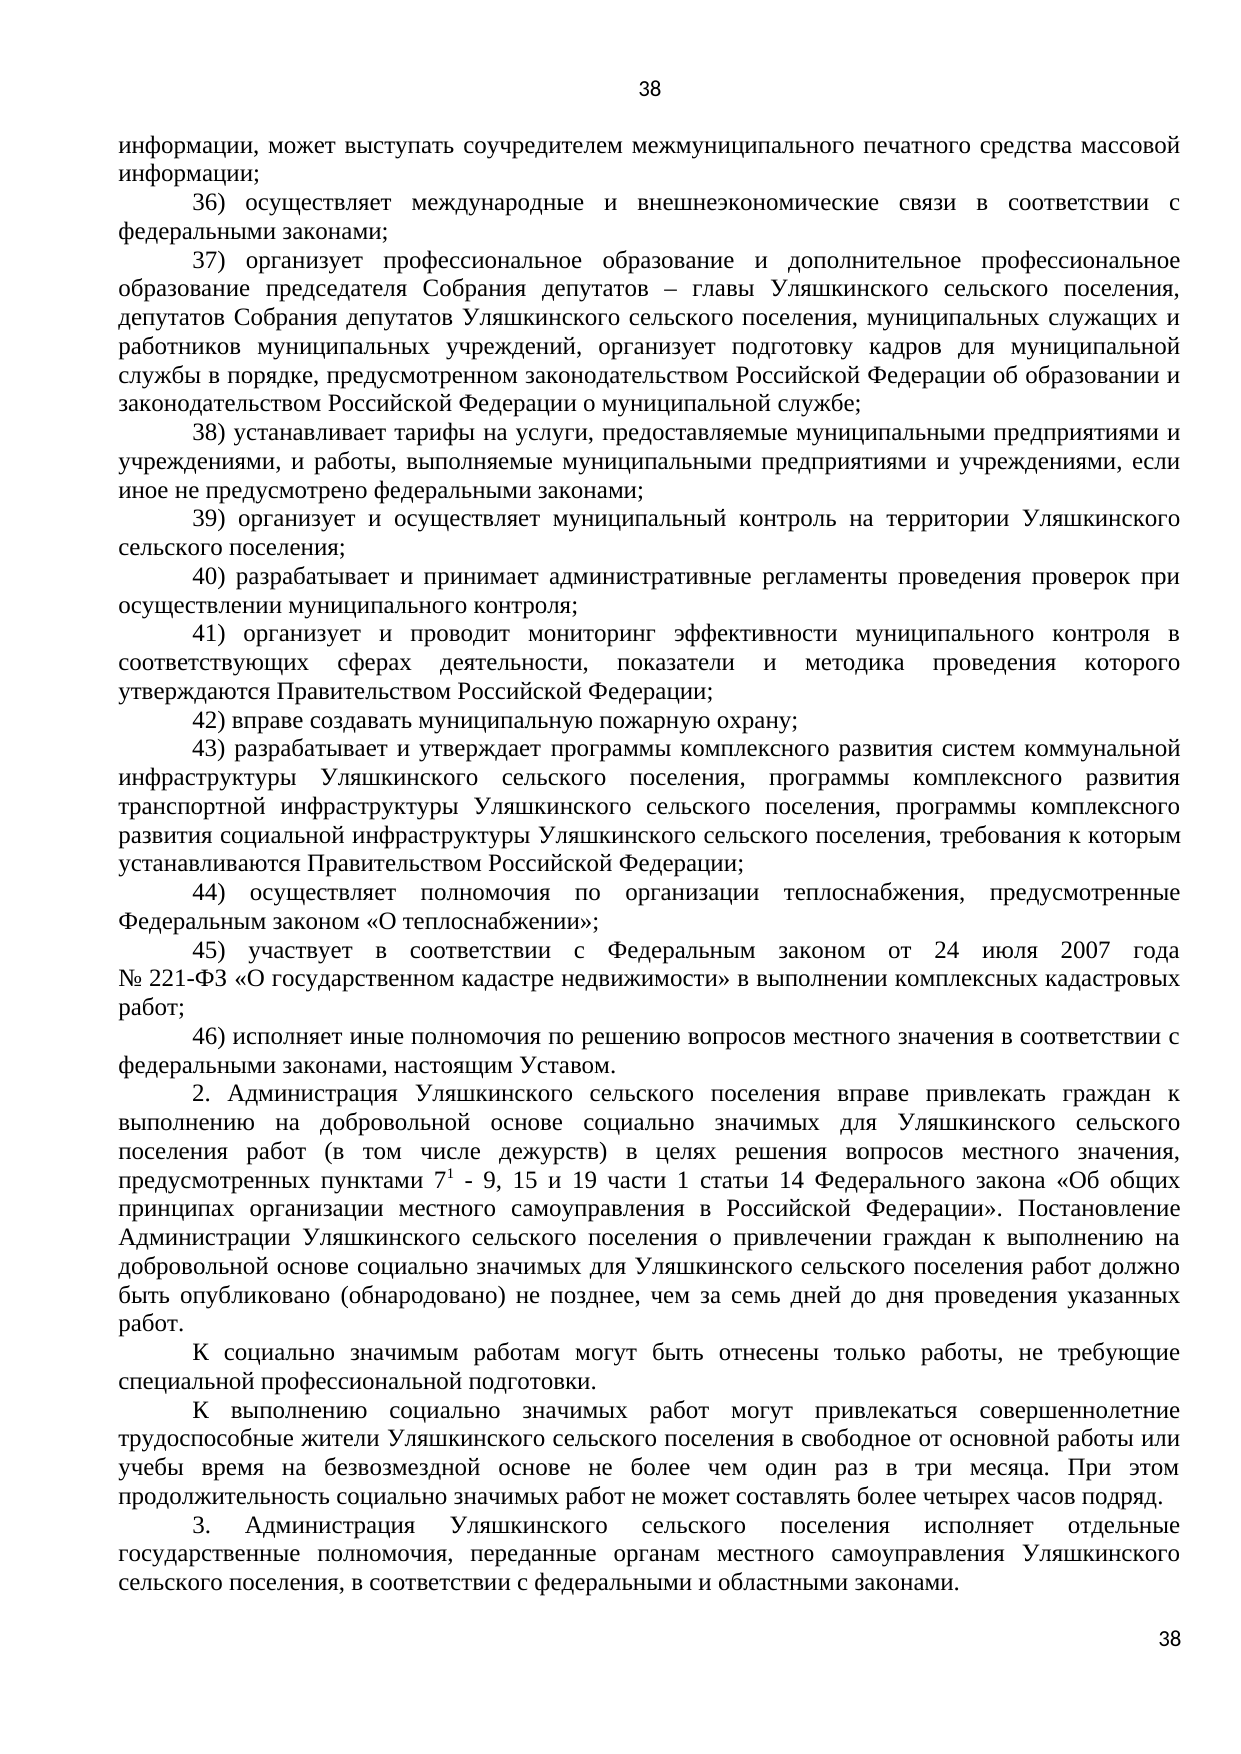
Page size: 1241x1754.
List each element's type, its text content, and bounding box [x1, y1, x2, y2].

text 43) разрабатывает и утверждает программы комплексного развития систем коммунальной инфраструктуры Уляшкинского сельского поселения, программы комплексного развития транспортной инфраструктуры Уляшкинского сельского поселения, программы комплексного развития социальной инфраструктуры Уляшкинского сельского поселения, требования к которым устанавливаются Правительством Российской Федерации; [118, 733, 1181, 877]
text 45) участвует в соответствии с Федеральным законом от 24 июля 2007 года № 221-ФЗ «О государственном кадастре недвижимости» в выполнении комплексных кадастровых работ; [118, 935, 1181, 1021]
text К социально значимым работам могут быть отнесены только работы, не требующие специальной профессиональной подготовки. [118, 1337, 1181, 1395]
text 44) осуществляет полномочия по организации теплоснабжения, предусмотренные Федеральным законом «О теплоснабжении»; [118, 877, 1181, 935]
text 46) исполняет иные полномочия по решению вопросов местного значения в соответствии с федеральными законами, настоящим Уставом. [118, 1021, 1181, 1078]
text 38) устанавливает тарифы на услуги, предоставляемые муниципальными предприятиями и учреждениями, и работы, выполняемые муниципальными предприятиями и учреждениями, если иное не предусмотрено федеральными законами; [118, 417, 1181, 503]
text 39) организует и осуществляет муниципальный контроль на территории Уляшкинского сельского поселения; [118, 503, 1181, 561]
text 2. Администрация Уляшкинского сельского поселения вправе привлекать граждан к выполнению на добровольной основе социально значимых для Уляшкинского сельского поселения работ (в том числе дежурств) в целях решения вопросов местного значения, предусмотренных пунктами 71 - 9, 15 и 19 части 1 статьи 14 Федерального закона «Об общих принципах организации местного самоуправления в Российской Федерации». Постановление Администрации Уляшкинского сельского поселения о привлечении граждан к выполнению на добровольной основе социально значимых для Уляшкинского сельского поселения работ должно быть опубликовано (обнародовано) не позднее, чем за семь дней до дня проведения указанных работ. [118, 1078, 1181, 1337]
text 40) разрабатывает и принимает административные регламенты проведения проверок при осуществлении муниципального контроля; [118, 561, 1181, 618]
text К выполнению социально значимых работ могут привлекаться совершеннолетние трудоспособные жители Уляшкинского сельского поселения в свободное от основной работы или учебы время на безвозмездной основе не более чем один раз в три месяца. При этом продолжительность социально значимых работ не может составлять более четырех часов подряд. [118, 1395, 1181, 1510]
text 41) организует и проводит мониторинг эффективности муниципального контроля в соответствующих сферах деятельности, показатели и методика проведения которого утверждаются Правительством Российской Федерации; [118, 618, 1181, 705]
text 36) осуществляет международные и внешнеэкономические связи в соответствии с федеральными законами; [118, 187, 1181, 245]
text 42) вправе создавать муниципальную пожарную охрану; [118, 705, 1181, 733]
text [118, 130, 1181, 187]
text 3. Администрация Уляшкинского сельского поселения исполняет отдельные государственные полномочия, переданные органам местного самоуправления Уляшкинского сельского поселения, в соответствии с федеральными и областными законами. [118, 1510, 1181, 1596]
text 37) организует профессиональное образование и дополнительное профессиональное образование председателя Собрания депутатов – главы Уляшкинского сельского поселения, депутатов Собрания депутатов Уляшкинского сельского поселения, муниципальных служащих и работников муниципальных учреждений, организует подготовку кадров для муниципальной службы в порядке, предусмотренном законодательством Российской Федерации об образовании и законодательством Российской Федерации о муниципальной службе; [118, 245, 1181, 417]
